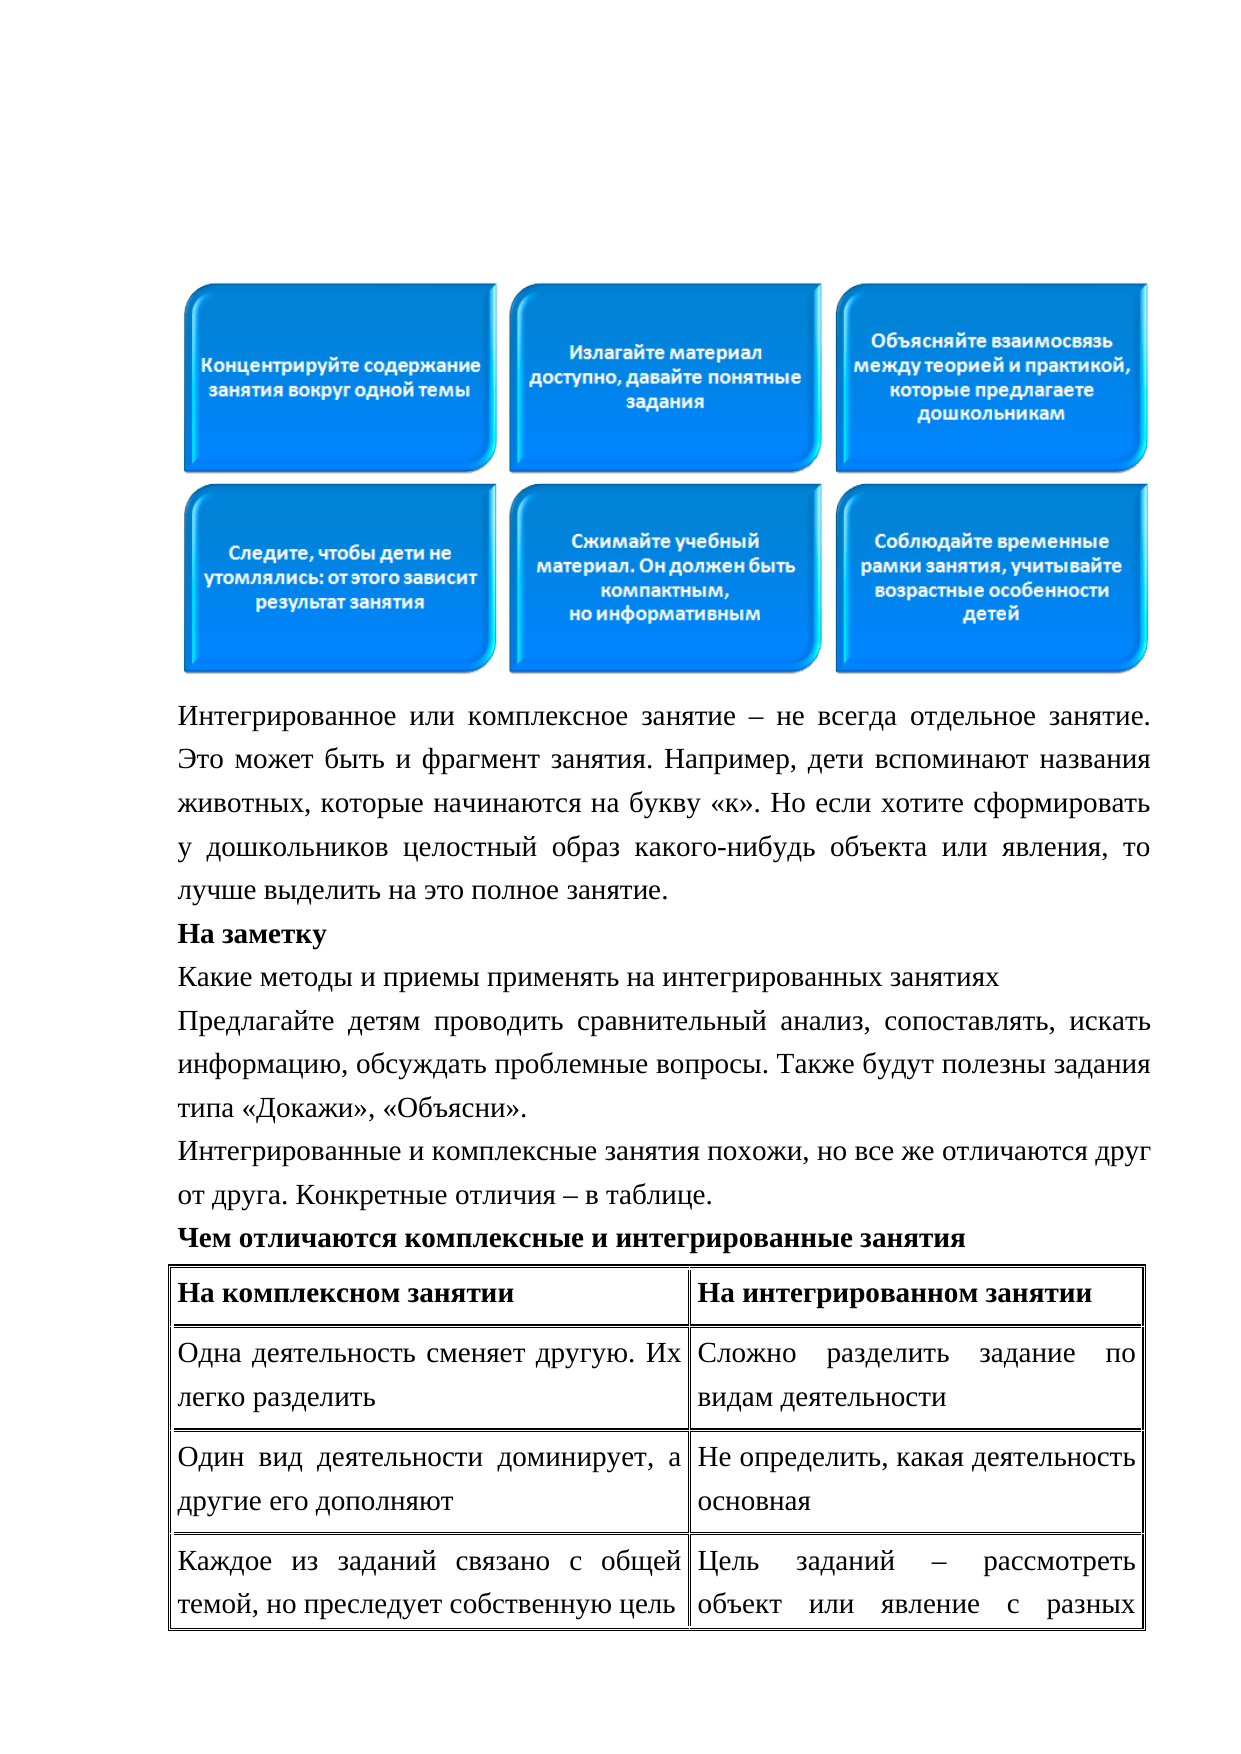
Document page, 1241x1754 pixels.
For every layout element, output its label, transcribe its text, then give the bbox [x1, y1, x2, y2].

table_cell Один вид деятельности доминирует, а другие его дополняют [171, 1428, 688, 1532]
table_header На комплексном занятии [171, 1268, 690, 1324]
text На заметку [177, 916, 1152, 949]
table_cell Не определить, какая деятельность основная [691, 1428, 1143, 1532]
text Чем отличаются комплексные и интегрированные занятия [177, 1221, 1152, 1254]
text Какие методы и приемы применять на интегрированных занятиях [177, 959, 1152, 993]
picture [177, 273, 1153, 682]
table_cell Сложно разделить задание по видам деятельности [691, 1324, 1143, 1428]
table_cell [169, 1532, 690, 1628]
text Интегрированное или комплексное занятие – не всегда отдельное занятие. Это может быть и фрагмент занятия. Например, дети вспоминают названия животных, которые начинаются на букву «к». Но если хотите сформировать у дошкольников целостный образ какого-нибудь объекта или явления, то лучше выделить на это полное занятие. [177, 698, 1152, 906]
table_header На интегрированном занятии [690, 1268, 1142, 1324]
text Предлагайте детям проводить сравнительный анализ, сопоставлять, искать информацию, обсуждать проблемные вопросы. Также будут полезны задания типа «Докажи», «Объясни». [177, 1003, 1152, 1123]
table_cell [690, 1532, 1144, 1628]
table_cell Одна деятельность сменяет другую. Их легко разделить [171, 1324, 688, 1428]
text Интегрированные и комплексные занятия похожи, но все же отличаются друг от друга. Конкретные отличия – в таблице. [177, 1133, 1152, 1211]
